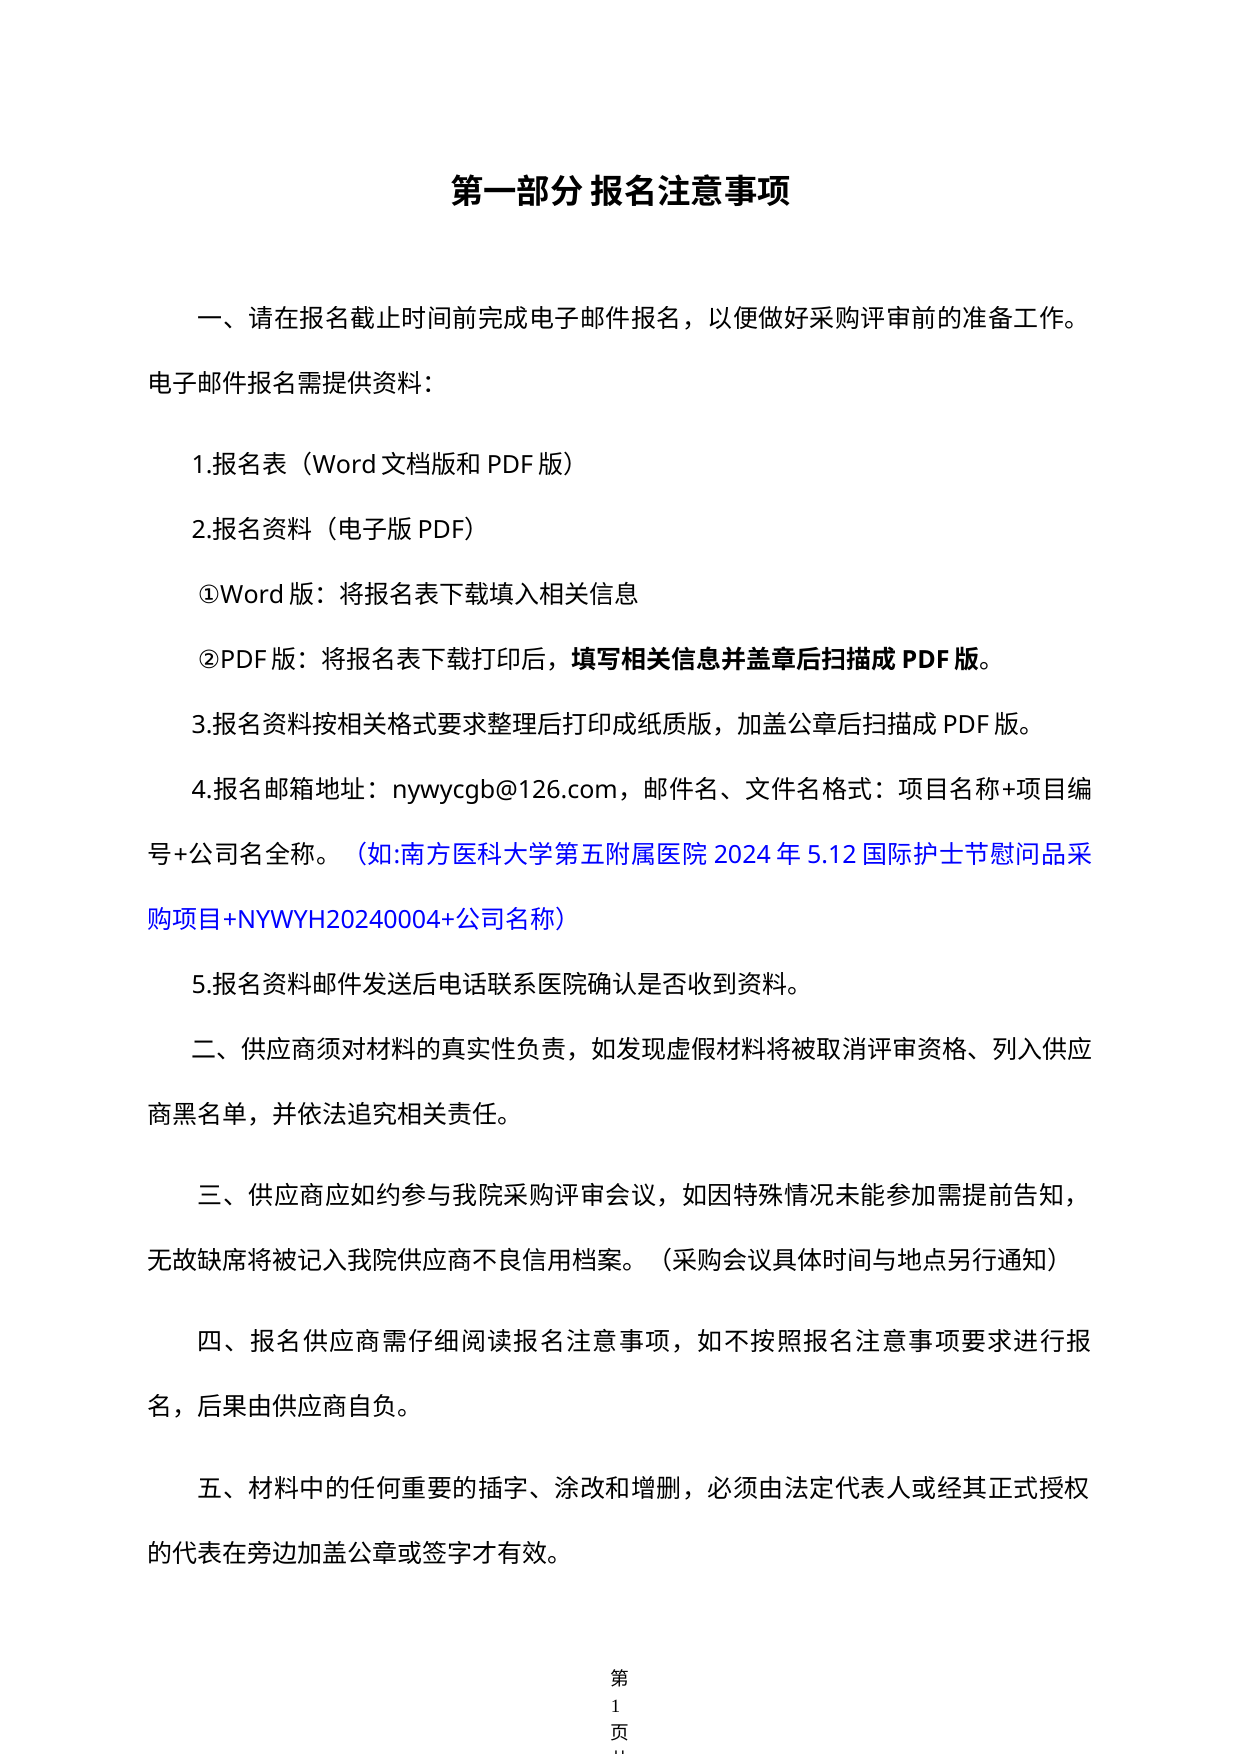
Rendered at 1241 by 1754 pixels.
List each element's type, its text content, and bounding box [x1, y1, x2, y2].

text ②PDF版：将报名表下载打印后，填写相关信息并盖章后扫描成PDF版。 [148, 625, 1092, 690]
text 4.报名邮箱地址：nywycgb@126.com，邮件名、文件名格式：项目名称+项目编号+公司名全称。（如:南方医科大学第五附属医院2024年5.12国际护士节慰问品采购项目+NYWYH20240004+公司名称） [148, 755, 1092, 950]
text 5.报名资料邮件发送后电话联系医院确认是否收到资料。 [148, 950, 1092, 1015]
text 一、请在报名截止时间前完成电子邮件报名，以便做好采购评审前的准备工作。电子邮件报名需提供资料： [148, 284, 1092, 414]
text ①Word版：将报名表下载填入相关信息 [148, 560, 1092, 625]
text 2.报名资料（电子版PDF） [148, 495, 1092, 560]
text 四、报名供应商需仔细阅读报名注意事项，如不按照报名注意事项要求进行报名，后果由供应商自负。 [148, 1307, 1092, 1437]
subtitle 第一部分 报名注意事项 [148, 157, 1092, 222]
text 3.报名资料按相关格式要求整理后打印成纸质版，加盖公章后扫描成PDF版。 [148, 690, 1092, 755]
text 三、供应商应如约参与我院采购评审会议，如因特殊情况未能参加需提前告知，无故缺席将被记入我院供应商不良信用档案。（采购会议具体时间与地点另行通知） [148, 1161, 1092, 1291]
text 1.报名表（Word文档版和PDF版） [148, 430, 1092, 495]
text 二、供应商须对材料的真实性负责，如发现虚假材料将被取消评审资格、列入供应商黑名单，并依法追究相关责任。 [148, 1015, 1092, 1145]
text 五、材料中的任何重要的插字、涂改和增删，必须由法定代表人或经其正式授权的代表在旁边加盖公章或签字才有效。 [148, 1454, 1092, 1584]
